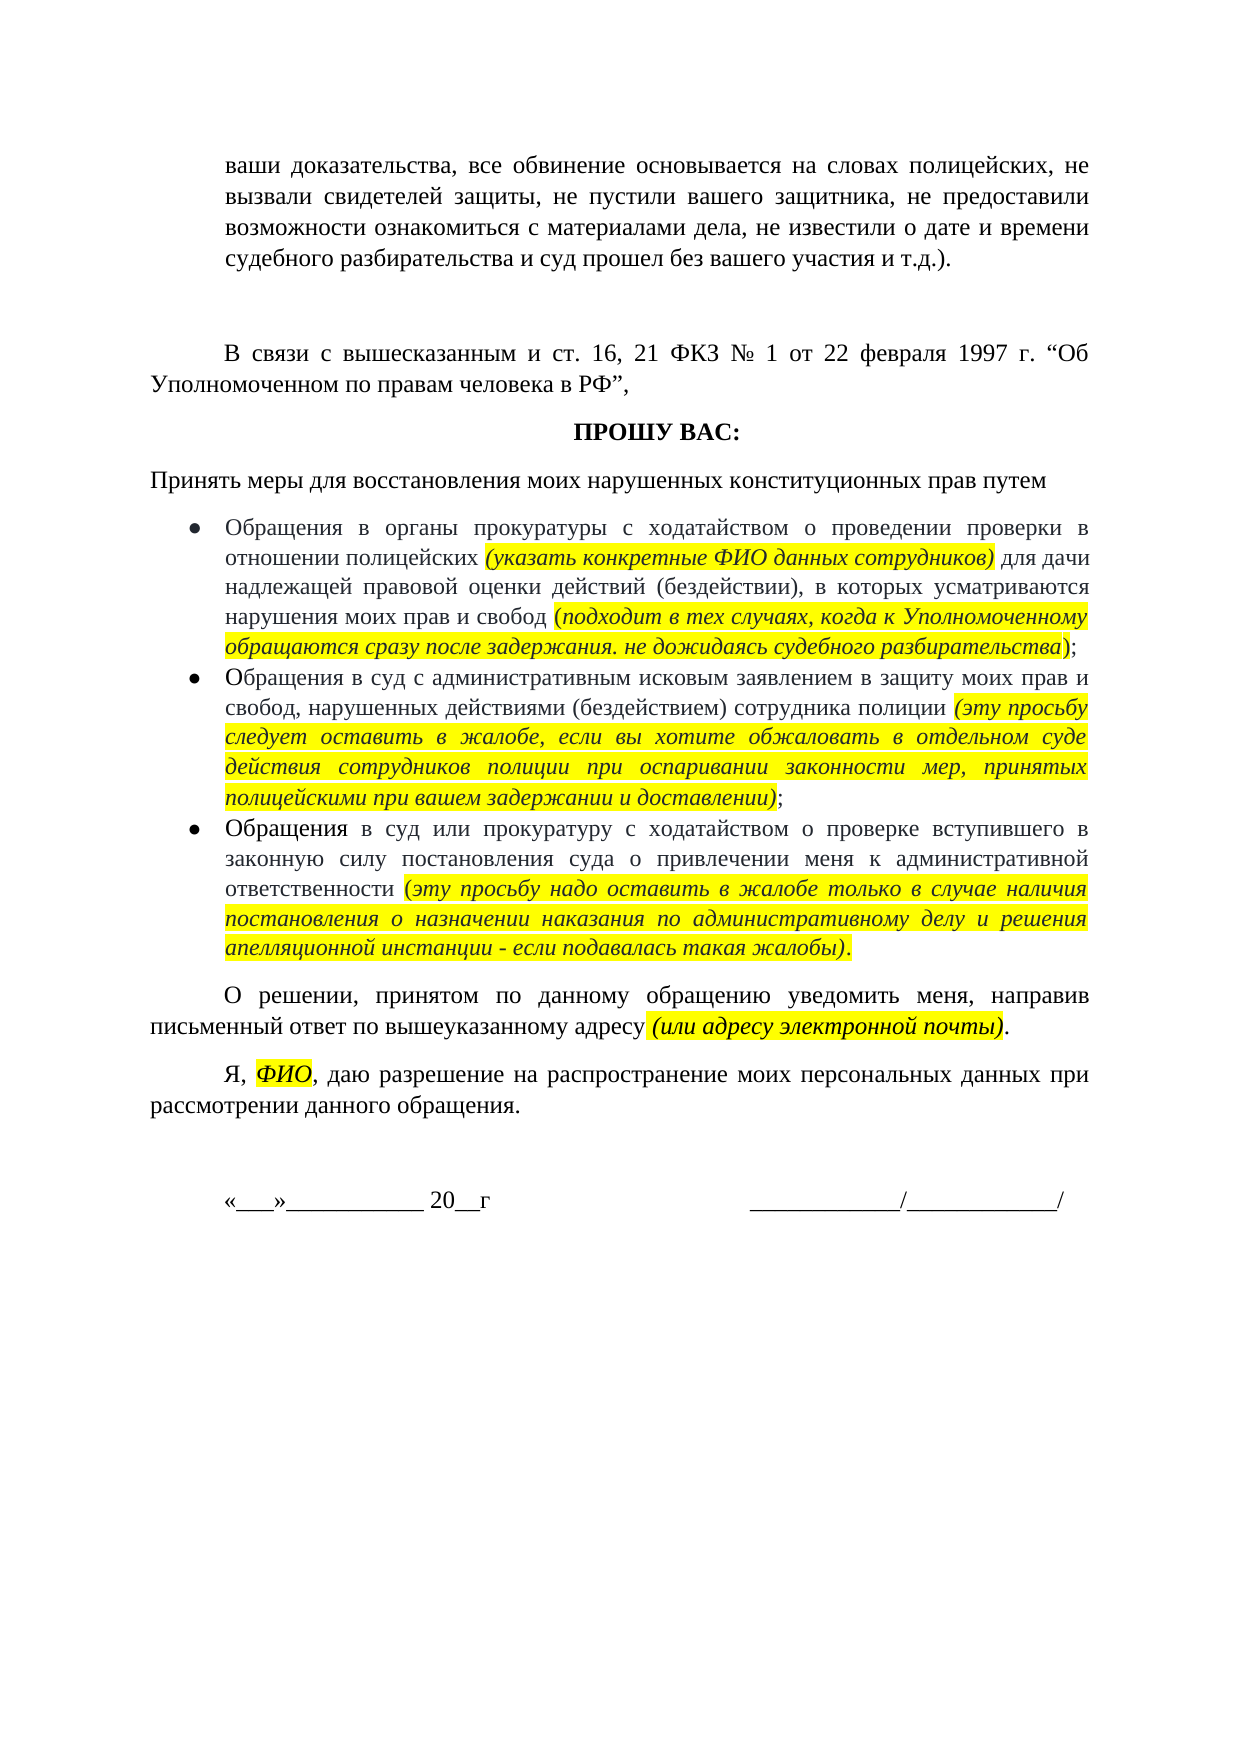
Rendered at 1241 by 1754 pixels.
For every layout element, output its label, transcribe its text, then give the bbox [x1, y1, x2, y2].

text ПРОШУ ВАС: [150, 417, 1090, 446]
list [187, 150, 1090, 272]
text В связи с вышесказанным и ст. 16, 21 ФКЗ № 1 от 22 февраля 1997 г. “Об Уполномоченном по правам человека в РФ”, [150, 338, 1090, 398]
text «___»___________ 20__г ____________/____________/ [150, 1185, 1090, 1214]
text О решении, принятом по данному обращению уведомить меня, направив письменный ответ по вышеуказанному адресу (или адресу электронной почты). [150, 980, 1090, 1040]
text Принять меры для восстановления моих нарушенных конституционных прав путем [150, 465, 1090, 494]
list Обращения в суд с административным исковым заявлением в защиту моих прав и свобод, нарушенных действиями (бездействием) сотрудника полиции (эту просьбу следует оставить в жалобе, если вы хотите обжаловать в отдельном суде действия сотрудников полиции при оспаривании законности мер, принятых полицейскими при вашем задержании и доставлении); [187, 662, 1090, 811]
list Обращения в суд или прокуратуру с ходатайством о проверке вступившего в законную силу постановления суда о привлечении меня к административной ответственности (эту просьбу надо оставить в жалобе только в случае наличия постановления о назначении наказания по административному делу и решения апелляционной инстанции - если подавалась такая жалобы). [187, 813, 1090, 961]
list Обращения в органы прокуратуры с ходатайством о проведении проверки в отношении полицейских (указать конкретные ФИО данных сотрудников) для дачи надлежащей правовой оценки действий (бездействии), в которых усматриваются нарушения моих прав и свобод (подходит в тех случаях, когда к Уполномоченному обращаются сразу после задержания. не дожидаясь судебного разбирательства); [187, 513, 1090, 659]
text Я, ФИО, даю разрешение на распространение моих персональных данных при рассмотрении данного обращения. [150, 1059, 1090, 1118]
